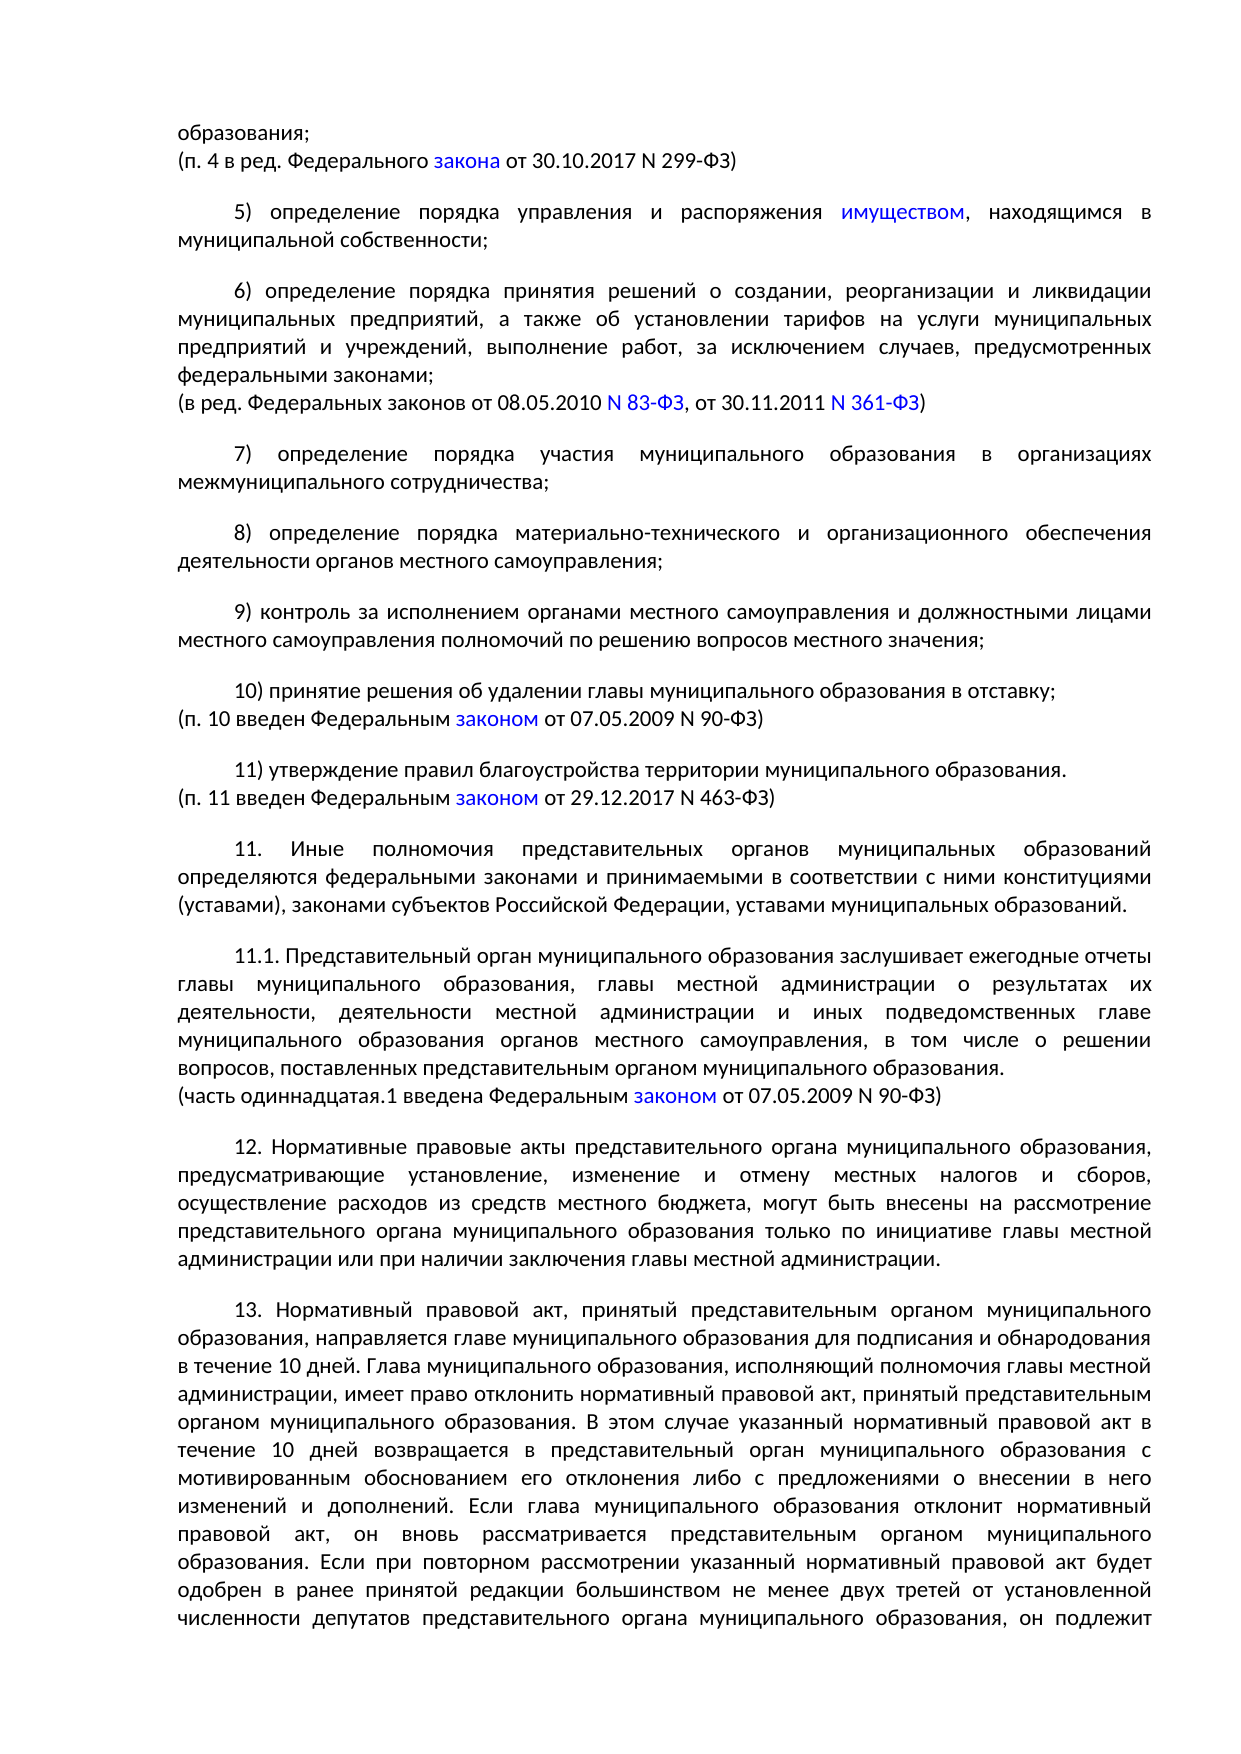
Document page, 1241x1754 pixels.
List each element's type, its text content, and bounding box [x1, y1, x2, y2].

text 9) контроль за исполнением органами местного самоуправления и должностными лицами местного самоуправления полномочий по решению вопросов местного значения; [177, 597, 1152, 653]
text 10) принятие решения об удалении главы муниципального образования в отставку; [177, 676, 1152, 704]
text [177, 118, 1152, 146]
text 6) определение порядка принятия решений о создании, реорганизации и ликвидации муниципальных предприятий, а также об установлении тарифов на услуги муниципальных предприятий и учреждений, выполнение работ, за исключением случаев, предусмотренных федеральными законами; [177, 276, 1152, 388]
text 8) определение порядка материально-технического и организационного обеспечения деятельности органов местного самоуправления; [177, 518, 1152, 574]
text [177, 1295, 1152, 1631]
text 5) определение порядка управления и распоряжения имуществом, находящимся в муниципальной собственности; [177, 197, 1152, 253]
text (п. 4 в ред. Федерального закона от 30.10.2017 N 299-ФЗ) [177, 146, 1152, 174]
text 11) утверждение правил благоустройства территории муниципального образования. [177, 755, 1152, 783]
text (в ред. Федеральных законов от 08.05.2010 N 83-ФЗ, от 30.11.2011 N 361-ФЗ) [177, 388, 1152, 416]
text (п. 10 введен Федеральным законом от 07.05.2009 N 90-ФЗ) [177, 704, 1152, 732]
text 11. Иные полномочия представительных органов муниципальных образований определяются федеральными законами и принимаемыми в соответствии с ними конституциями (уставами), законами субъектов Российской Федерации, уставами муниципальных образований. [177, 834, 1152, 918]
text 11.1. Представительный орган муниципального образования заслушивает ежегодные отчеты главы муниципального образования, главы местной администрации о результатах их деятельности, деятельности местной администрации и иных подведомственных главе муниципального образования органов местного самоуправления, в том числе о решении вопросов, поставленных представительным органом муниципального образования. [177, 941, 1152, 1081]
text 12. Нормативные правовые акты представительного органа муниципального образования, предусматривающие установление, изменение и отмену местных налогов и сборов, осуществление расходов из средств местного бюджета, могут быть внесены на рассмотрение представительного органа муниципального образования только по инициативе главы местной администрации или при наличии заключения главы местной администрации. [177, 1132, 1152, 1272]
text (часть одиннадцатая.1 введена Федеральным законом от 07.05.2009 N 90-ФЗ) [177, 1081, 1152, 1109]
text 7) определение порядка участия муниципального образования в организациях межмуниципального сотрудничества; [177, 439, 1152, 495]
text (п. 11 введен Федеральным законом от 29.12.2017 N 463-ФЗ) [177, 783, 1152, 811]
